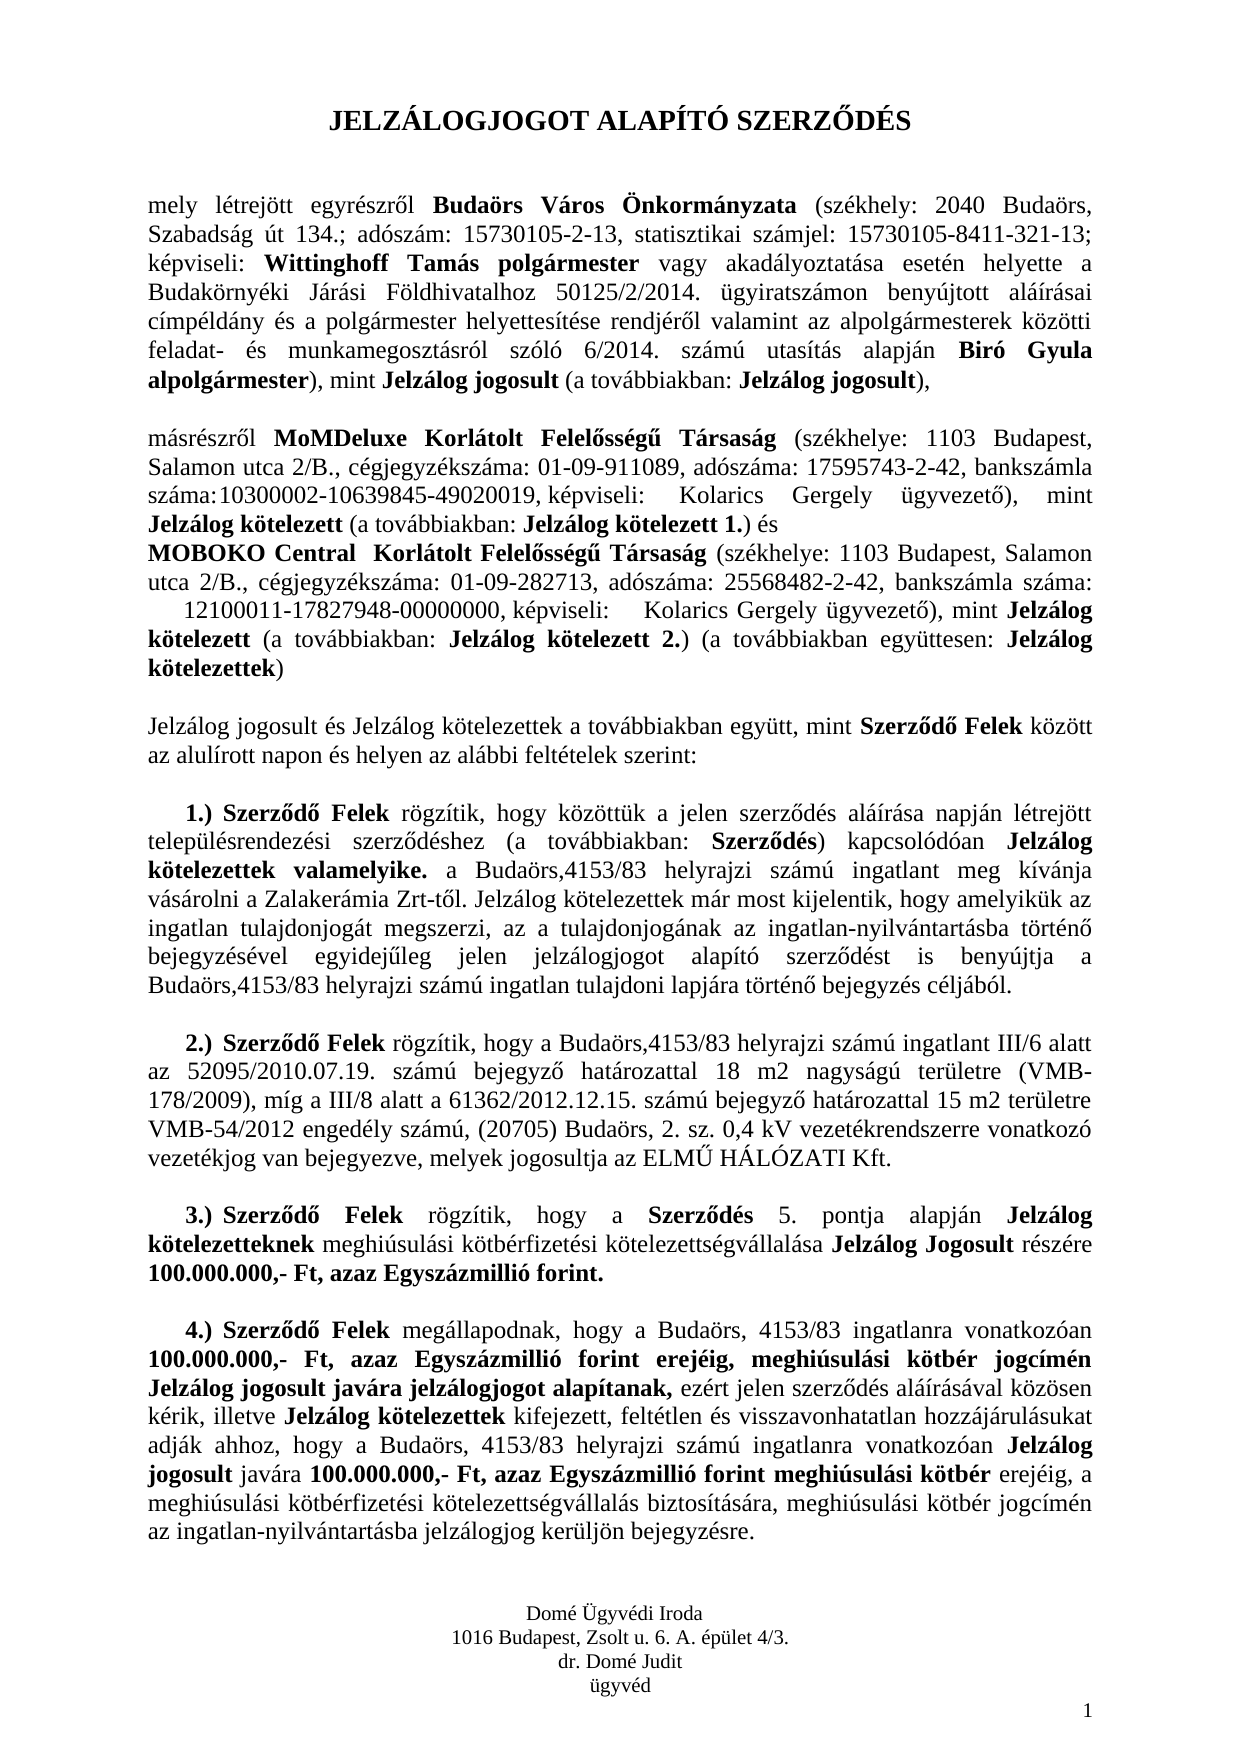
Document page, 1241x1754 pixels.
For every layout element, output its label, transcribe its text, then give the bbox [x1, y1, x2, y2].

list Szerződő Felek rögzítik, hogy a Budaörs,4153/83 helyrajzi számú ingatlant III/6 alatt az 52095/2010.07.19. számú bejegyző határozattal 18 m2 nagyságú területre (VMB-178/2009), míg a III/8 alatt a 61362/2012.12.15. számú bejegyző határozattal 15 m2 területre VMB-54/2012 engedély számú, (20705) Budaörs, 2. sz. 0,4 kV vezetékrendszerre vonatkozó vezetékjog van bejegyezve, melyek jogosultja az ELMŰ HÁLÓZATI Kft. [148, 1028, 1092, 1171]
list Szerződő Felek megállapodnak, hogy a Budaörs, 4153/83 ingatlanra vonatkozóan 100.000.000,- Ft, azaz Egyszázmillió forint erejéig, meghiúsulási kötbér jogcímén Jelzálog jogosult javára jelzálogjogot alapítanak, ezért jelen szerződés aláírásával közösen kérik, illetve Jelzálog kötelezettek kifejezett, feltétlen és visszavonhatatlan hozzájárulásukat adják ahhoz, hogy a Budaörs, 4153/83 helyrajzi számú ingatlanra vonatkozóan Jelzálog jogosult javára 100.000.000,- Ft, azaz Egyszázmillió forint meghiúsulási kötbér erejéig, a meghiúsulási kötbérfizetési kötelezettségvállalás biztosítására, meghiúsulási kötbér jogcímén az ingatlan-nyilvántartásba jelzálogjog kerüljön bejegyzésre. [148, 1315, 1092, 1545]
text MOBOKO Central Korlátolt Felelősségű Társaság (székhelye: 1103 Budapest, Salamon utca 2/B., cégjegyzékszáma: 01-09-282713, adószáma: 25568482-2-42, bankszámla száma: 12100011-17827948-00000000, képviseli: Kolarics Gergely ügyvezető), mint Jelzálog kötelezett (a továbbiakban: Jelzálog kötelezett 2.) (a továbbiakban együttesen: Jelzálog kötelezettek) [148, 538, 1092, 682]
text Jelzálog jogosult és Jelzálog kötelezettek a továbbiakban együtt, mint Szerződő Felek között az alulírott napon és helyen az alábbi feltételek szerint: [148, 711, 1092, 768]
text mely létrejött egyrészről Budaörs Város Önkormányzata (székhely: 2040 Budaörs, Szabadság út 134.; adószám: 15730105-2-13, statisztikai számjel: 15730105-8411-321-13; képviseli: Wittinghoff Tamás polgármester vagy akadályoztatása esetén helyette a Budakörnyéki Járási Földhivatalhoz 50125/2/2014. ügyiratszámon benyújtott aláírásai címpéldány és a polgármester helyettesítése rendjéről valamint az alpolgármesterek közötti feladat- és munkamegosztásról szóló 6/2014. számú utasítás alapján Biró Gyula alpolgármester), mint Jelzálog jogosult (a továbbiakban: Jelzálog jogosult), [148, 190, 1092, 394]
list Szerződő Felek rögzítik, hogy közöttük a jelen szerződés aláírása napján létrejött településrendezési szerződéshez (a továbbiakban: Szerződés) kapcsolódóan Jelzálog kötelezettek valamelyike. a Budaörs,4153/83 helyrajzi számú ingatlant meg kívánja vásárolni a Zalakerámia Zrt-től. Jelzálog kötelezettek már most kijelentik, hogy amelyikük az ingatlan tulajdonjogát megszerzi, az a tulajdonjogának az ingatlan-nyilvántartásba történő bejegyzésével egyidejűleg jelen jelzálogjogot alapító szerződést is benyújtja a Budaörs,4153/83 helyrajzi számú ingatlan tulajdoni lapjára történő bejegyzés céljából. [148, 798, 1092, 999]
list Szerződő Felek rögzítik, hogy a Szerződés 5. pontja alapján Jelzálog kötelezetteknek meghiúsulási kötbérfizetési kötelezettségvállalása Jelzálog Jogosult részére 100.000.000,- Ft, azaz Egyszázmillió forint. [148, 1200, 1092, 1286]
text másrészről MoMDeluxe Korlátolt Felelősségű Társaság (székhelye: 1103 Budapest, Salamon utca 2/B., cégjegyzékszáma: 01-09-911089, adószáma: 17595743-2-42, bankszámla száma: 10300002-10639845-49020019, képviseli: Kolarics Gergely ügyvezető), mint Jelzálog kötelezett (a továbbiakban: Jelzálog kötelezett 1.) és [148, 423, 1092, 538]
subtitle JELZÁLOGJOGOT ALAPÍTÓ SZERZŐDÉS [148, 103, 1092, 137]
